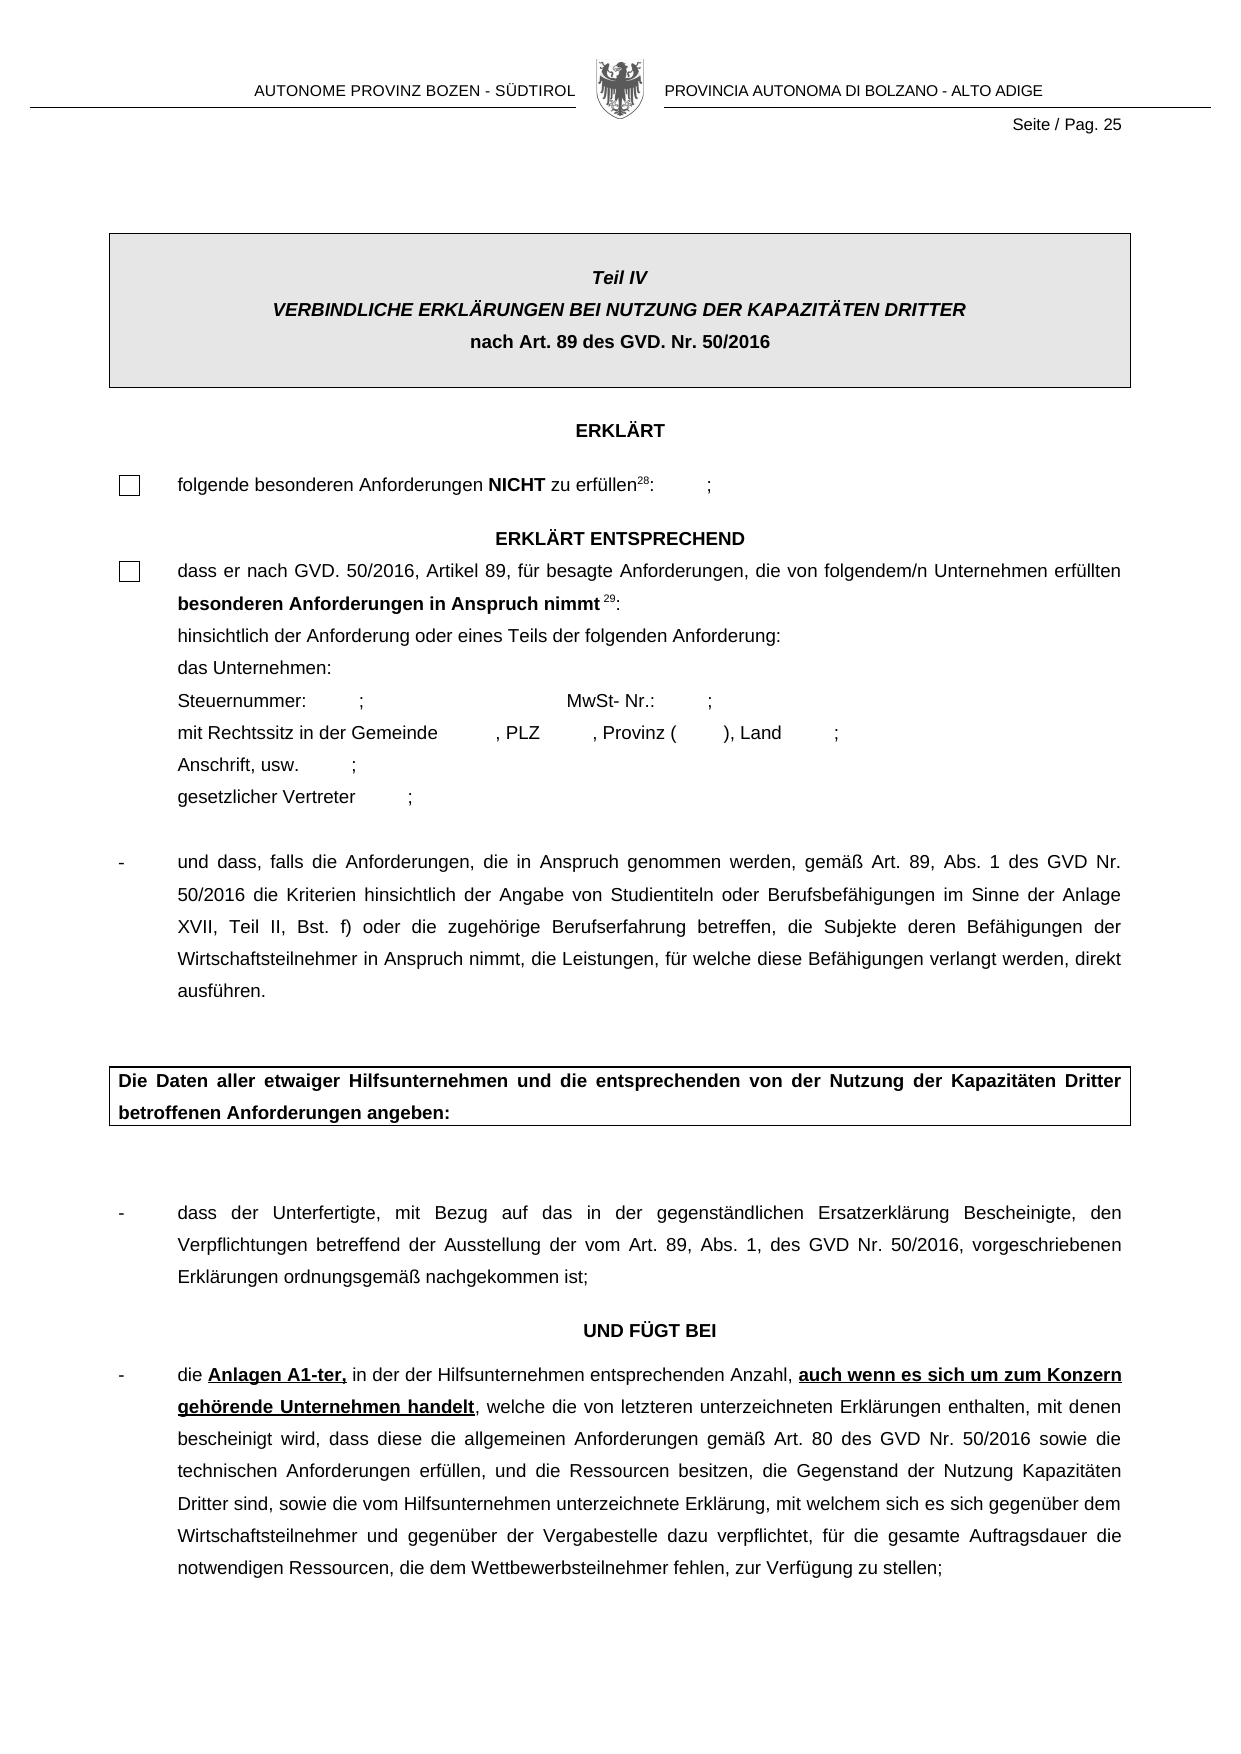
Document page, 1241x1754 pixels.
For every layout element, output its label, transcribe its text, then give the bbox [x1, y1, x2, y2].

text Steuernummer: ; MwSt- Nr.: ; [177, 689, 1122, 711]
text folgende besonderen Anforderungen NICHT zu erfüllen: ; [118, 474, 1122, 496]
text das Unternehmen: [177, 657, 1122, 679]
text Die Daten aller etwaiger Hilfsunternehmen und die entsprechenden von der Nutzung der Kapazitäten Dritter betroffenen Anforderungen angeben: [110, 1068, 1130, 1125]
text ERKLÄRT ENTSPRECHEND [118, 528, 1122, 549]
text VERBINDLICHE ERKLÄRUNGEN BEI NUTZUNG DER KAPAZITÄTEN DRITTER [110, 298, 1130, 320]
list dass der Unterfertigte, mit Bezug auf das in der gegenständlichen Ersatzerklärung Bescheinigte, den Verpflichtungen betreffend der Ausstellung der vom Art. 89, Abs. 1, des GVD Nr. 50/2016, vorgeschriebenen Erklärungen ordnungsgemäß nachgekommen ist; [118, 1202, 1122, 1288]
text nach Art. 89 des GVD. Nr. 50/2016 [110, 330, 1130, 353]
list und dass, falls die Anforderungen, die in Anspruch genommen werden, gemäß Art. 89, Abs. 1 des GVD Nr. 50/2016 die Kriterien hinsichtlich der Angabe von Studientiteln oder Berufsbefähigungen im Sinne der Anlage XVII, Teil II, Bst. f) oder die zugehörige Berufserfahrung betreffen, die Subjekte deren Befähigungen der Wirtschaftsteilnehmer in Anspruch nimmt, die Leistungen, für welche diese Befähigungen verlangt werden, direkt ausführen. [118, 851, 1122, 1002]
text UND FÜGT BEI [177, 1320, 1122, 1342]
text gesetzlicher Vertreter ; [177, 786, 1122, 808]
text dass er nach GVD. 50/2016, Artikel 89, für besagte Anforderungen, die von folgendem/n Unternehmen erfüllten besonderen Anforderungen in Anspruch nimmt : [118, 560, 1122, 614]
list die Anlagen A1-ter, in der der Hilfsunternehmen entsprechenden Anzahl, auch wenn es sich um zum Konzern gehörende Unternehmen handelt, welche die von letzteren unterzeichneten Erklärungen enthalten, mit denen bescheinigt wird, dass diese die allgemeinen Anforderungen gemäß Art. 80 des GVD Nr. 50/2016 sowie die technischen Anforderungen erfüllen, und die Ressourcen besitzen, die Gegenstand der Nutzung Kapazitäten Dritter sind, sowie die vom Hilfsunternehmen unterzeichnete Erklärung, mit welchem sich es sich gegenüber dem Wirtschaftsteilnehmer und gegenüber der Vergabestelle dazu verpflichtet, für die gesamte Auftragsdauer die notwendigen Ressourcen, die dem Wettbewerbsteilnehmer fehlen, zur Verfügung zu stellen; [118, 1363, 1122, 1579]
picture [596, 59, 644, 119]
text Teil IV [110, 265, 1130, 288]
text Anschrift, usw. ; [177, 754, 1122, 776]
text hinsichtlich der Anforderung oder eines Teils der folgenden Anforderung: [177, 625, 1122, 646]
text mit Rechtssitz in der Gemeinde , PLZ , Provinz ( ), Land ; [177, 722, 1122, 743]
text ERKLÄRT [118, 420, 1122, 442]
